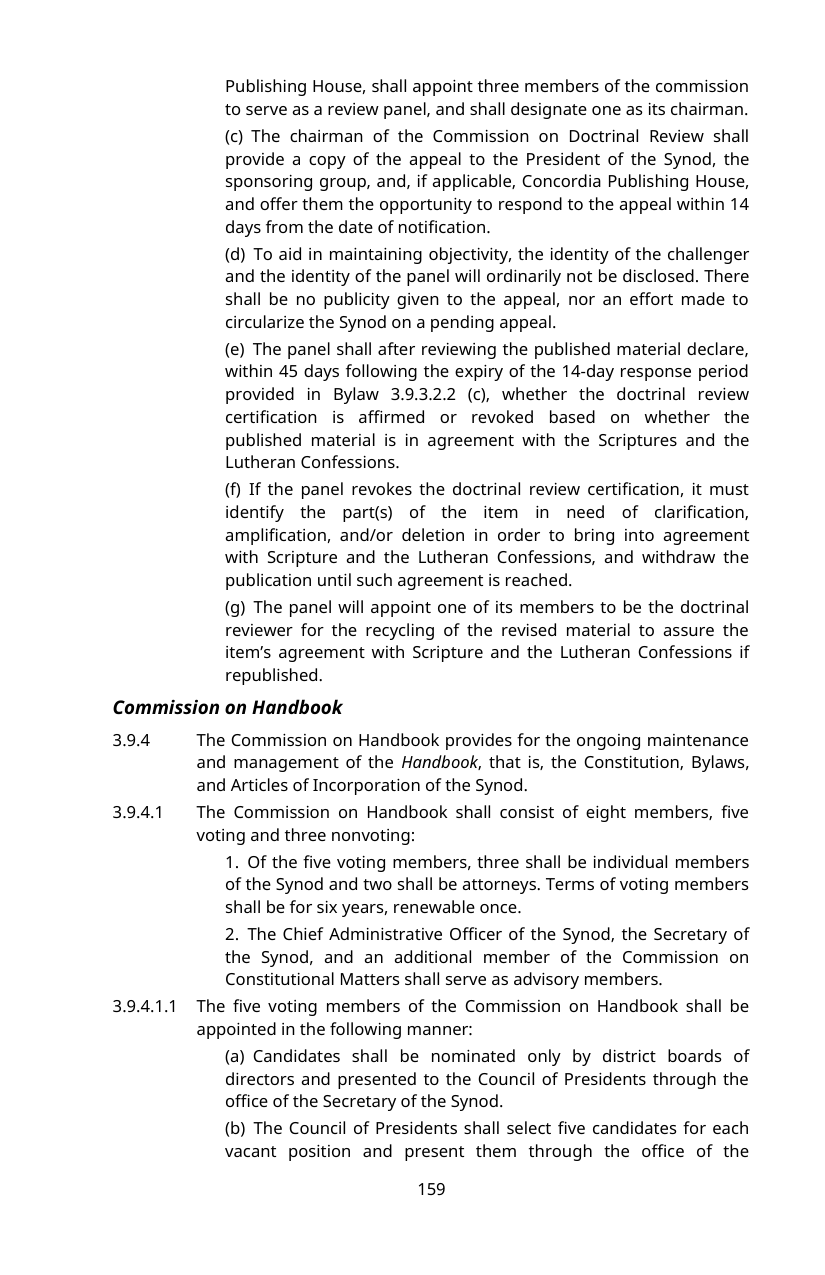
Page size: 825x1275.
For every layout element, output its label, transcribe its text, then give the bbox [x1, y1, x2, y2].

text (a) Candidates shall be nominated only by district boards of directors and presented to the Council of Presidents through the office of the Secretary of the Synod. [225, 1044, 750, 1113]
text (e) The panel shall after reviewing the published material declare, within 45 days following the expiry of the 14-day response period provided in Bylaw 3.9.3.2.2 (c), whether the doctrinal review certification is affirmed or revoked based on whether the published material is in agreement with the Scriptures and the Lutheran Confessions. [225, 337, 750, 473]
text 2. The Chief Administrative Officer of the Synod, the Secretary of the Synod, and an additional member of the Commission on Constitutional Matters shall serve as advisory members. [225, 923, 750, 991]
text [225, 1117, 750, 1162]
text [225, 75, 750, 120]
text (d) To aid in maintaining objectivity, the identity of the challenger and the identity of the panel will ordinarily not be disclosed. There shall be no publicity given to the appeal, nor an effort made to circularize the Synod on a pending appeal. [225, 242, 750, 333]
text 3.9.4.1 The Commission on Handbook shall consist of eight members, five voting and three nonvoting: [112, 801, 750, 846]
text Commission on Handbook [112, 694, 750, 720]
text (f) If the panel revokes the doctrinal review certification, it must identify the part(s) of the item in need of clarification, amplification, and/or deletion in order to bring into agreement with Scripture and the Lutheran Confessions, and withdraw the publication until such agreement is reached. [225, 478, 750, 591]
text 3.9.4.1.1 The five voting members of the Commission on Handbook shall be appointed in the following manner: [112, 995, 750, 1040]
text (c) The chairman of the Commission on Doctrinal Review shall provide a copy of the appeal to the President of the Synod, the sponsoring group, and, if applicable, Concordia Publishing House, and offer them the opportunity to respond to the appeal within 14 days from the date of notification. [225, 124, 750, 238]
text 3.9.4 The Commission on Handbook provides for the ongoing maintenance and management of the Handbook, that is, the Constitution, Bylaws, and Articles of Incorporation of the Synod. [112, 728, 750, 797]
text (g) The panel will appoint one of its members to be the doctrinal reviewer for the recycling of the revised material to assure the item’s agreement with Scripture and the Lutheran Confessions if republished. [225, 595, 750, 686]
text 1. Of the five voting members, three shall be individual members of the Synod and two shall be attorneys. Terms of voting members shall be for six years, renewable once. [225, 850, 750, 918]
